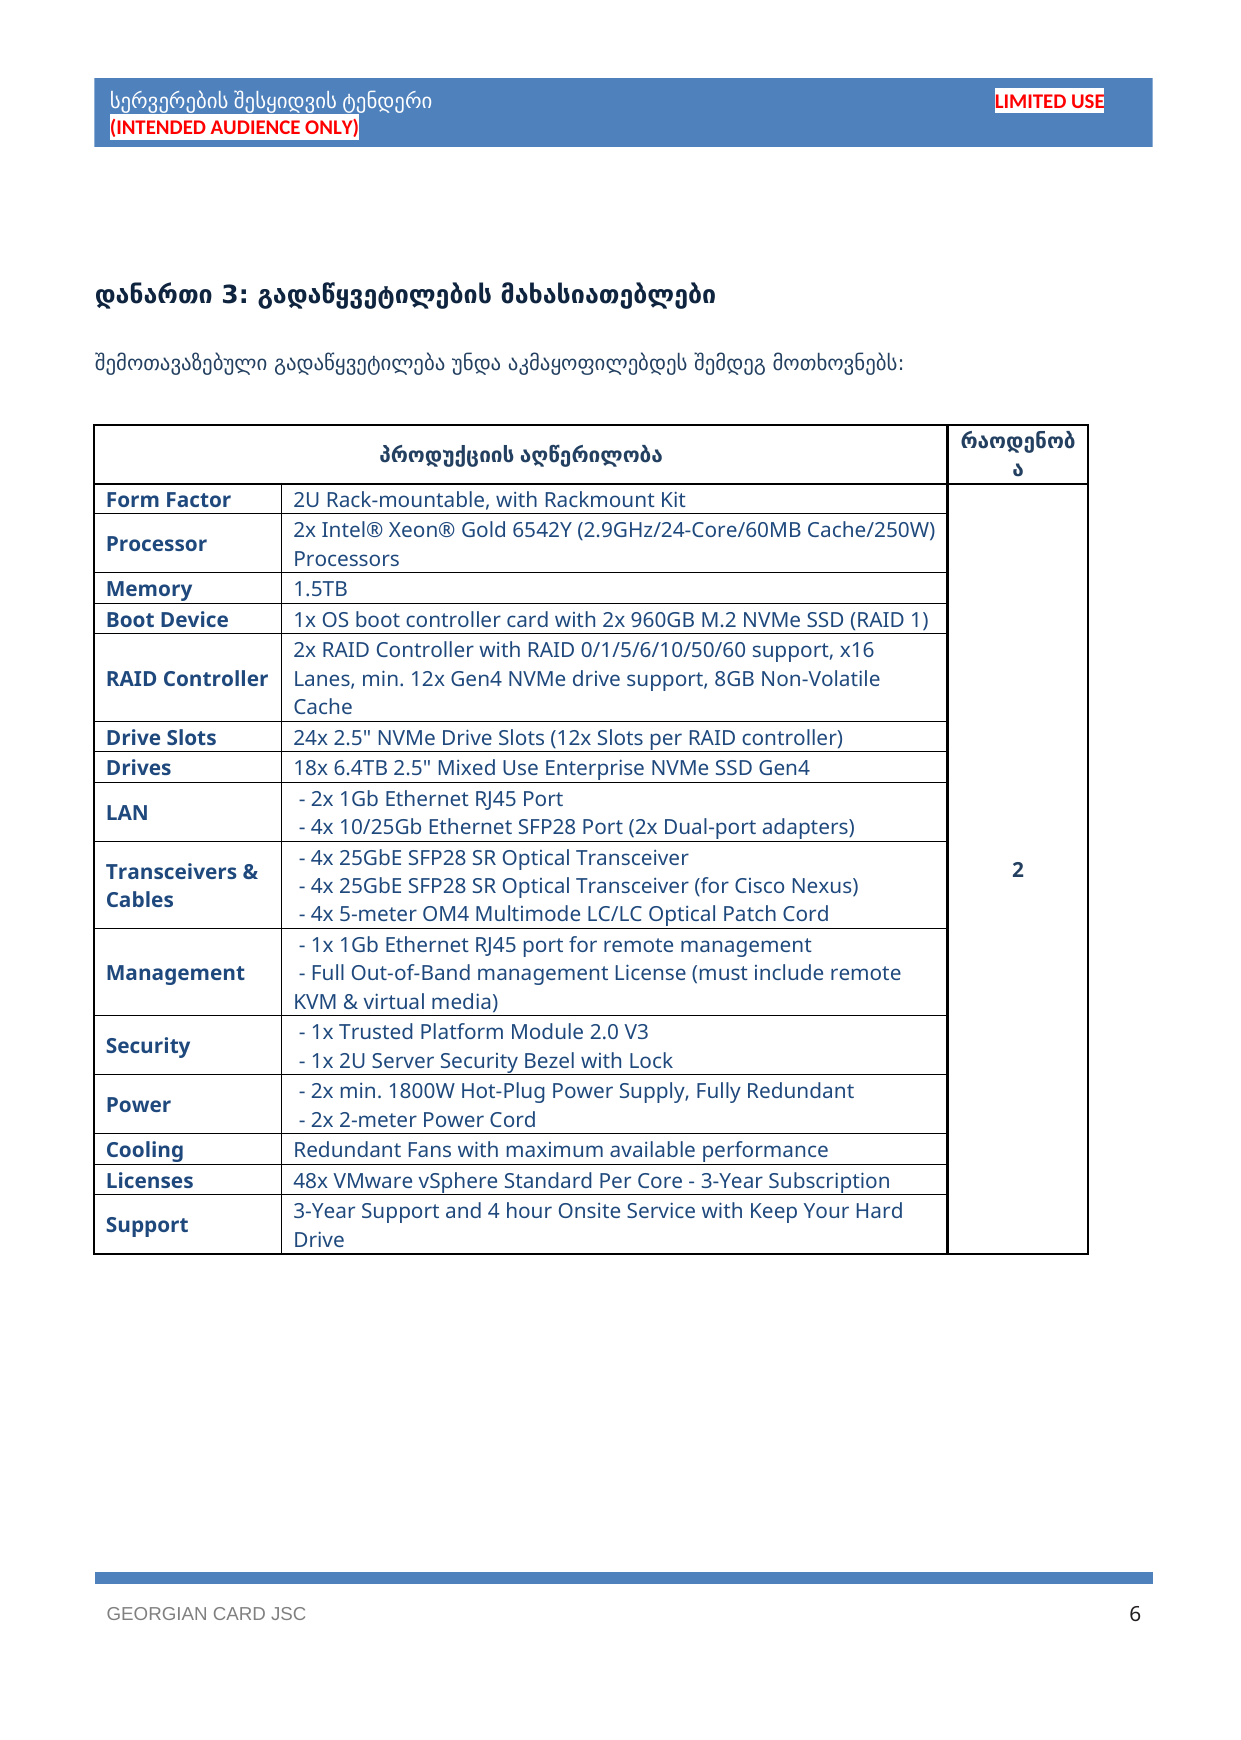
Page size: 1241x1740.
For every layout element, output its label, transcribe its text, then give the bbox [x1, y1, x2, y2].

table_cell 2x Intel® Xeon® Gold 6542Y (2.9GHz/24-Core/60MB Cache/250W) Processors [282, 514, 946, 572]
text შემოთავაზებული გადაწყვეტილება უნდა აკმაყოფილებდეს შემდეგ მოთხოვნებს: [94, 351, 1153, 375]
table_cell 1.5TB [282, 573, 946, 603]
table_cell Redundant Fans with maximum available performance [282, 1134, 946, 1164]
table_cell Licenses [95, 1165, 281, 1194]
table_cell 48x VMware vSphere Standard Per Core - 3-Year Subscription [282, 1165, 946, 1194]
table_cell LAN [95, 783, 281, 841]
table_cell 2U Rack-mountable, with Rackmount Kit [282, 485, 946, 513]
table_cell Transceivers & Cables [95, 842, 281, 928]
table_header რაოდენობა [949, 426, 1087, 483]
text დანართი 3: გადაწყვეტილების მახასიათებლები [94, 281, 1153, 310]
table_cell - 1x Trusted Platform Module 2.0 V3 - 1x 2U Server Security Bezel with Lock [282, 1016, 946, 1074]
table_cell Memory [95, 573, 281, 603]
table_cell 2 [949, 485, 1087, 1253]
table_cell Security [95, 1016, 281, 1074]
table_cell - 4x 25GbE SFP28 SR Optical Transceiver - 4x 25GbE SFP28 SR Optical Transceiver (for Cisco Nexus) - 4x 5-meter OM4 Multimode LC/LC Optical Patch Cord [282, 842, 946, 928]
table_cell - 1x 1Gb Ethernet RJ45 port for remote management - Full Out-of-Band management License (must include remote KVM & virtual media) [282, 929, 946, 1015]
table_cell Processor [95, 514, 281, 572]
table_cell Power [95, 1075, 281, 1133]
table_cell - 2x min. 1800W Hot-Plug Power Supply, Fully Redundant - 2x 2-meter Power Cord [282, 1075, 946, 1133]
table_cell 18x 6.4TB 2.5" Mixed Use Enterprise NVMe SSD Gen4 [282, 752, 946, 782]
table_cell - 2x 1Gb Ethernet RJ45 Port - 4x 10/25Gb Ethernet SFP28 Port (2x Dual-port adapters) [282, 783, 946, 841]
table_cell 3-Year Support and 4 hour Onsite Service with Keep Your Hard Drive [282, 1195, 946, 1253]
table_cell Support [95, 1195, 281, 1253]
table_cell Management [95, 929, 281, 1015]
table_header პროდუქციის აღწერილობა [95, 426, 946, 483]
table_cell 1x OS boot controller card with 2x 960GB M.2 NVMe SSD (RAID 1) [282, 604, 946, 633]
table_cell RAID Controller [95, 634, 281, 721]
table_cell Drives [95, 752, 281, 782]
table_cell Cooling [95, 1134, 281, 1164]
table_cell 24x 2.5" NVMe Drive Slots (12x Slots per RAID controller) [282, 722, 946, 751]
table_cell 2x RAID Controller with RAID 0/1/5/6/10/50/60 support, x16 Lanes, min. 12x Gen4 NVMe drive support, 8GB Non-Volatile Cache [282, 634, 946, 721]
table_cell Form Factor [95, 485, 281, 513]
table_cell Boot Device [95, 604, 281, 633]
table_cell Drive Slots [95, 722, 281, 751]
